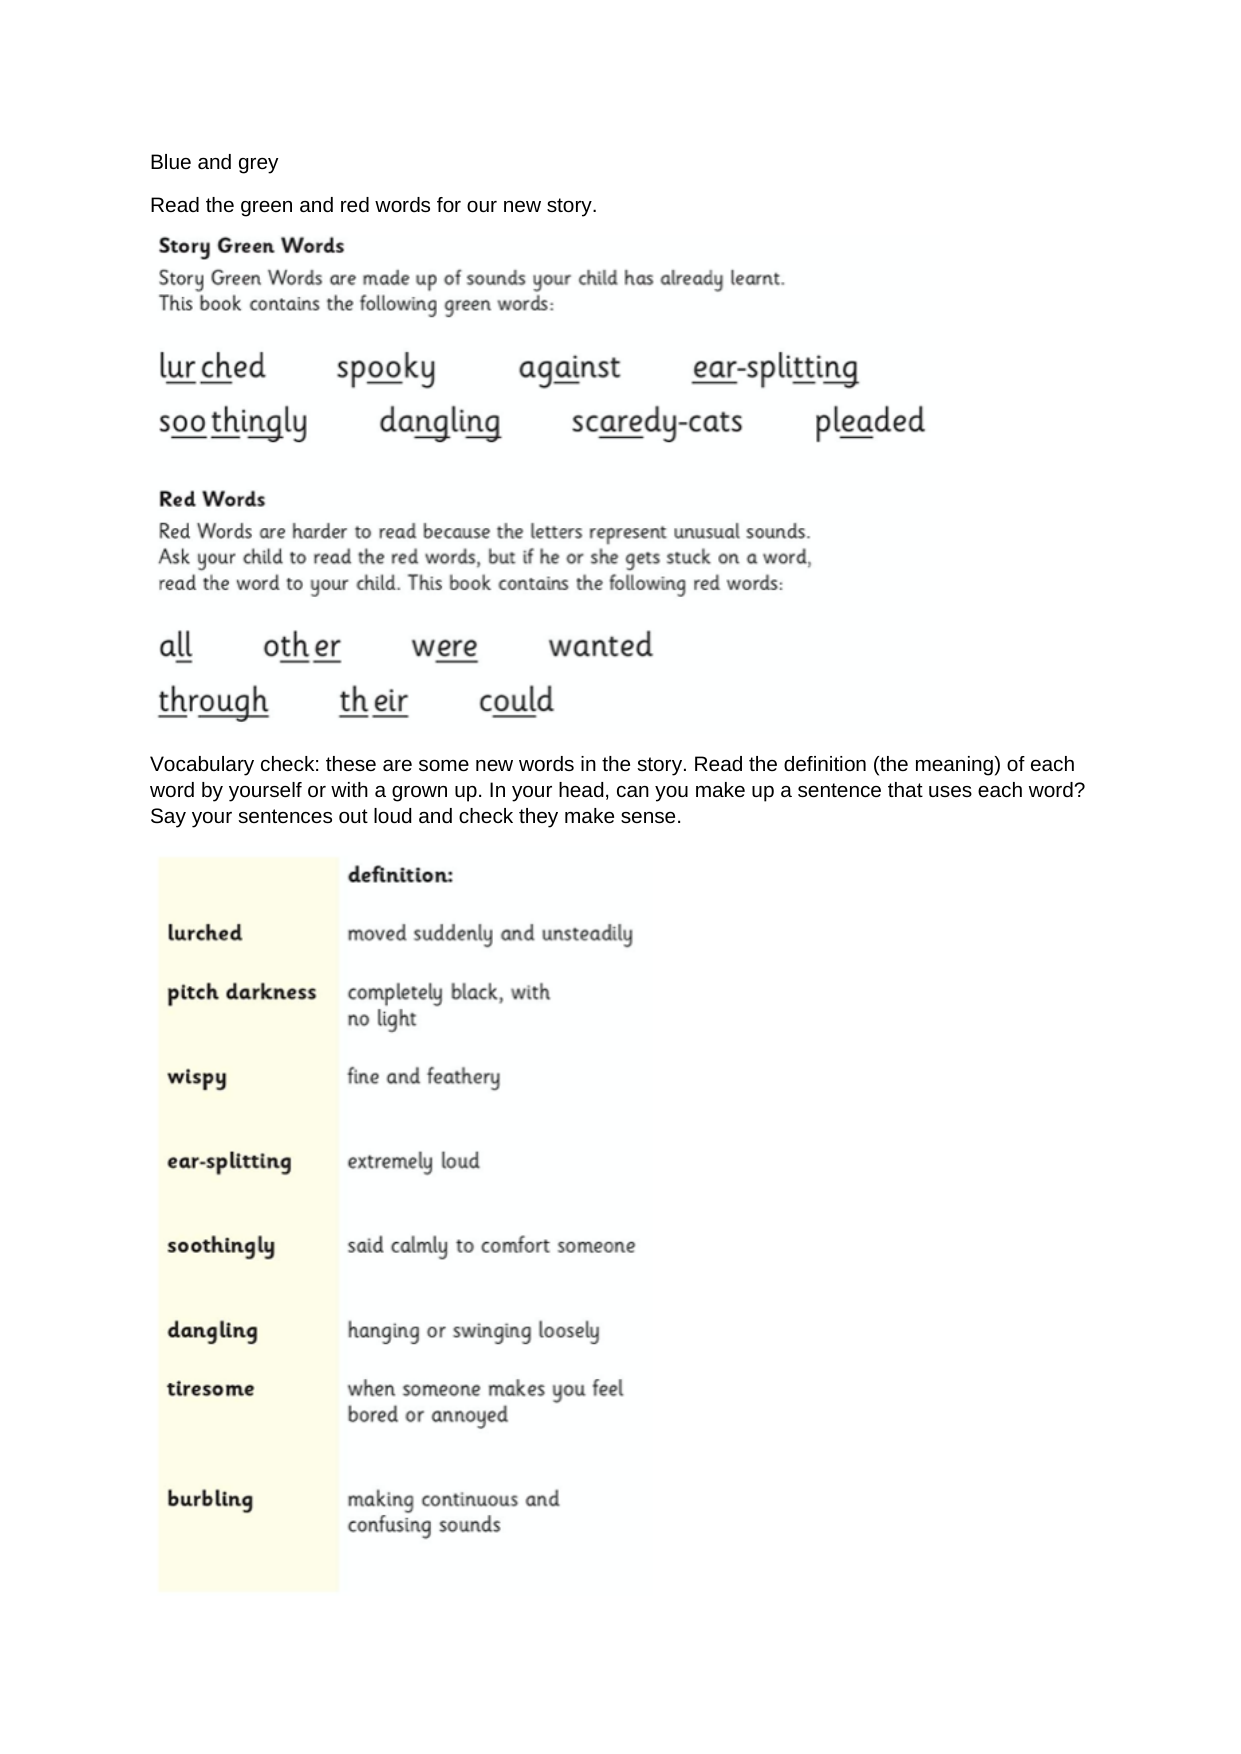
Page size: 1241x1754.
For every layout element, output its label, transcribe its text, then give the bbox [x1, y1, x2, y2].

text Blue and grey [150, 150, 1090, 174]
text Vocabulary check: these are some new words in the story. Read the definition (the meaning) of each word by yourself or with a grown up. In your head, can you make up a sentence that uses each word? Say your sentences out loud and check they make sense. [150, 752, 1090, 827]
text Read the green and red words for our new story. [150, 192, 1090, 216]
picture [150, 235, 941, 734]
picture [150, 846, 653, 1596]
